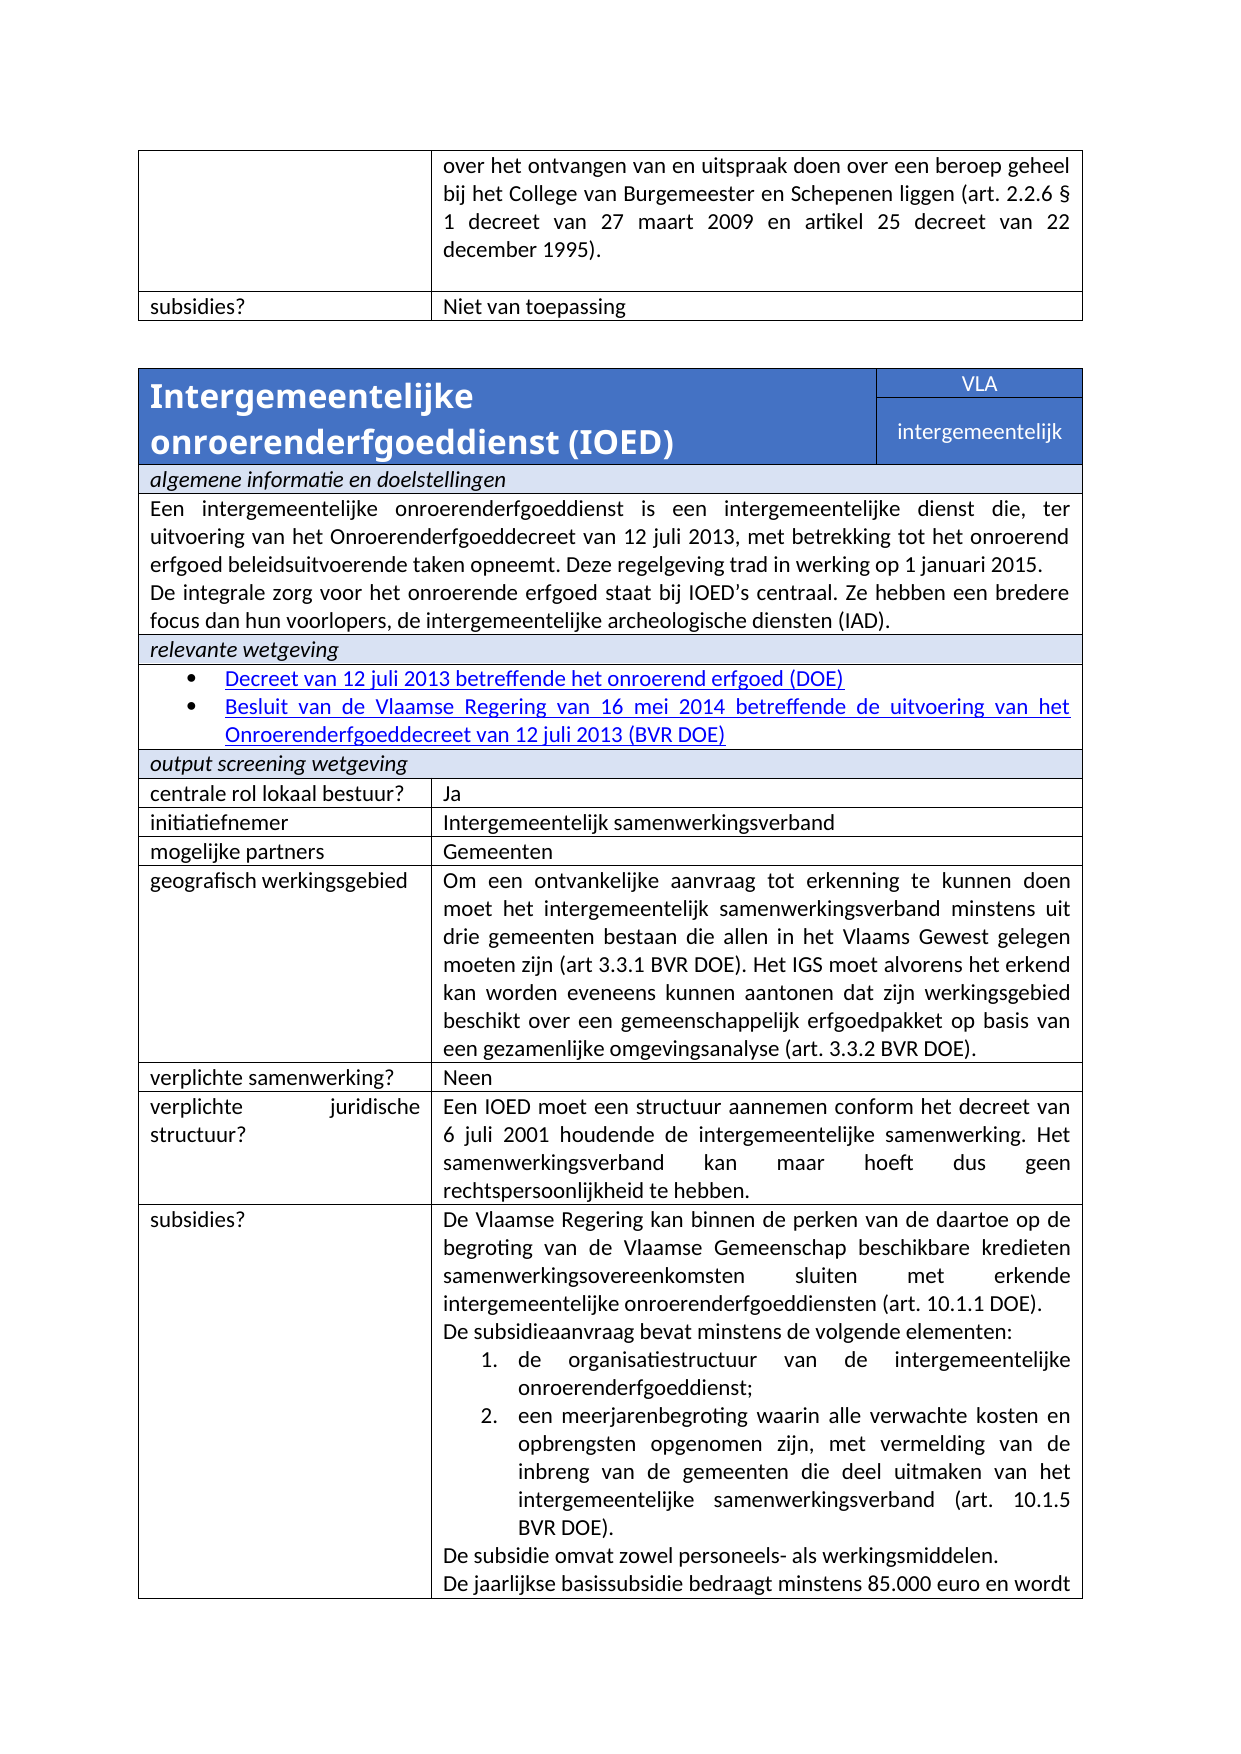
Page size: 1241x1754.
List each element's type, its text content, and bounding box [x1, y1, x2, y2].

table_cell Gemeenten [432, 837, 1082, 865]
table_cell Ja [432, 779, 1082, 807]
table_cell intergemeentelijk [877, 398, 1082, 464]
table_cell Niet van toepassing [432, 292, 1082, 320]
table_cell Decreet van 12 juli 2013 betreffende het onroerend erfgoed (DOE) Besluit van de Vlaamse Regering van 16 mei 2014 betreffende de uitvoering van het Onroerenderfgoeddecreet van 12 juli 2013 (BVR DOE) [139, 665, 1082, 748]
table_cell Om een ontvankelijke aanvraag tot erkenning te kunnen doen moet het intergemeentelijk samenwerkingsverband minstens uit drie gemeenten bestaan die allen in het Vlaams Gewest gelegen moeten zijn (art 3.3.1 BVR DOE). Het IGS moet alvorens het erkend kan worden eveneens kunnen aantonen dat zijn werkingsgebied beschikt over een gemeenschappelijk erfgoedpakket op basis van een gezamenlijke omgevingsanalyse (art. 3.3.2 BVR DOE). [432, 866, 1082, 1062]
table_header Intergemeentelijke onroerenderfgoeddienst (IOED) [139, 369, 876, 464]
table_cell relevante wetgeving [139, 635, 1082, 663]
table_cell output screening wetgeving [139, 750, 1082, 778]
table_cell centrale rol lokaal bestuur? [139, 779, 431, 807]
table_cell Neen [432, 1063, 1082, 1091]
table_header VLA [877, 369, 1082, 397]
table_cell algemene informatie en doelstellingen [139, 465, 1082, 493]
table_cell verplichte samenwerking? [139, 1063, 431, 1091]
table_cell verplichte juridische structuur? [139, 1092, 431, 1204]
table_cell initiatiefnemer [139, 808, 431, 836]
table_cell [432, 151, 1082, 291]
table_cell subsidies? [139, 292, 431, 320]
table_cell geografisch werkingsgebied [139, 866, 431, 1062]
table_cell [139, 151, 431, 291]
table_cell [432, 1205, 1082, 1597]
table_cell mogelijke partners [139, 837, 431, 865]
table_cell Een intergemeentelijke onroerenderfgoeddienst is een intergemeentelijke dienst die, ter uitvoering van het Onroerenderfgoeddecreet van 12 juli 2013, met betrekking tot het onroerend erfgoed beleidsuitvoerende taken opneemt. Deze regelgeving trad in werking op 1 januari 2015. De integrale zorg voor het onroerende erfgoed staat bij IOED’s centraal. Ze hebben een bredere focus dan hun voorlopers, de intergemeentelijke archeologische diensten (IAD). [139, 494, 1082, 634]
table_cell subsidies? [139, 1205, 431, 1597]
table_cell Een IOED moet een structuur aannemen conform het decreet van 6 juli 2001 houdende de intergemeentelijke samenwerking. Het samenwerkingsverband kan maar hoeft dus geen rechtspersoonlijkheid te hebben. [432, 1092, 1082, 1204]
table_cell Intergemeentelijk samenwerkingsverband [432, 808, 1082, 836]
